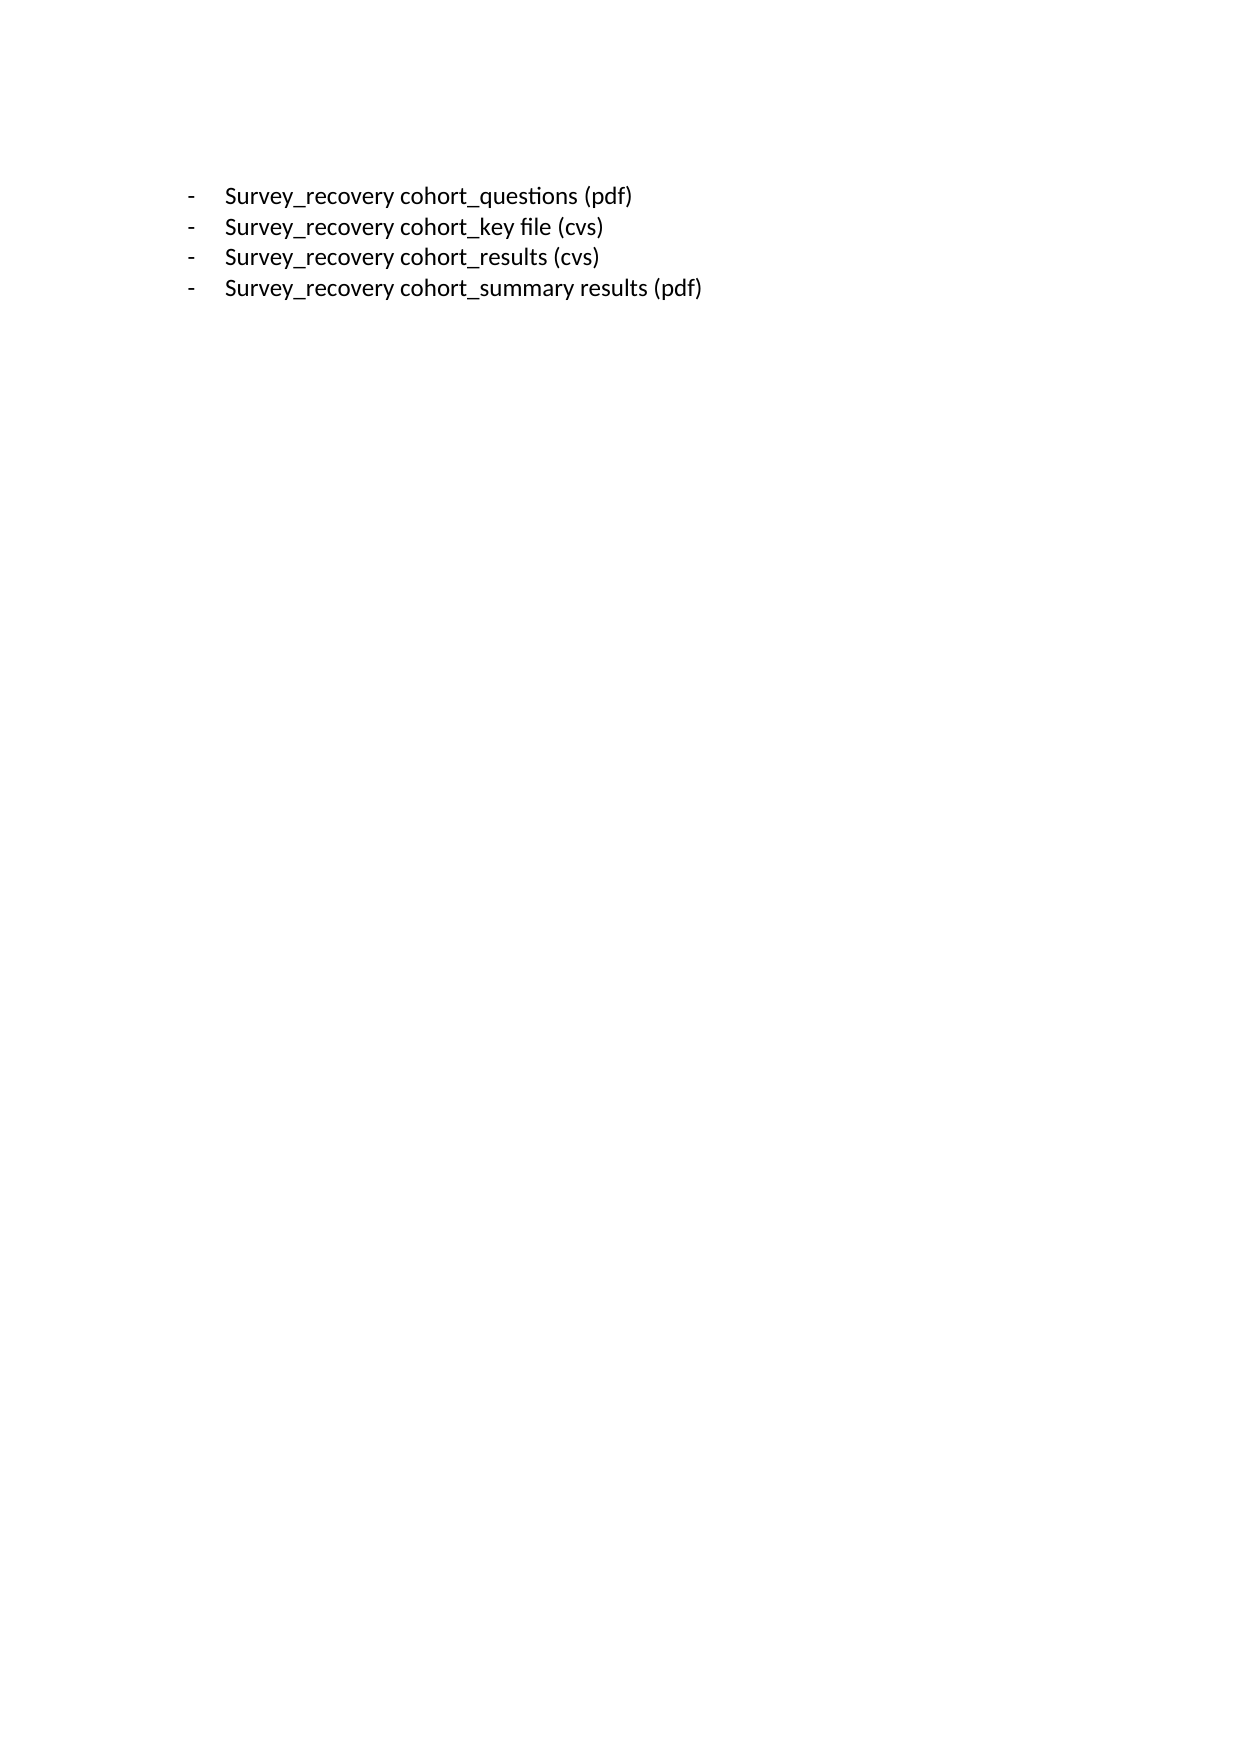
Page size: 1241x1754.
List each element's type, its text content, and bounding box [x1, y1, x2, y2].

list Survey_recovery cohort_results (cvs) [187, 242, 1090, 272]
list Survey_recovery cohort_questions (pdf) [187, 181, 1090, 211]
list Survey_recovery cohort_key file (cvs) [187, 211, 1090, 242]
list Survey_recovery cohort_summary results (pdf) [187, 272, 1090, 303]
